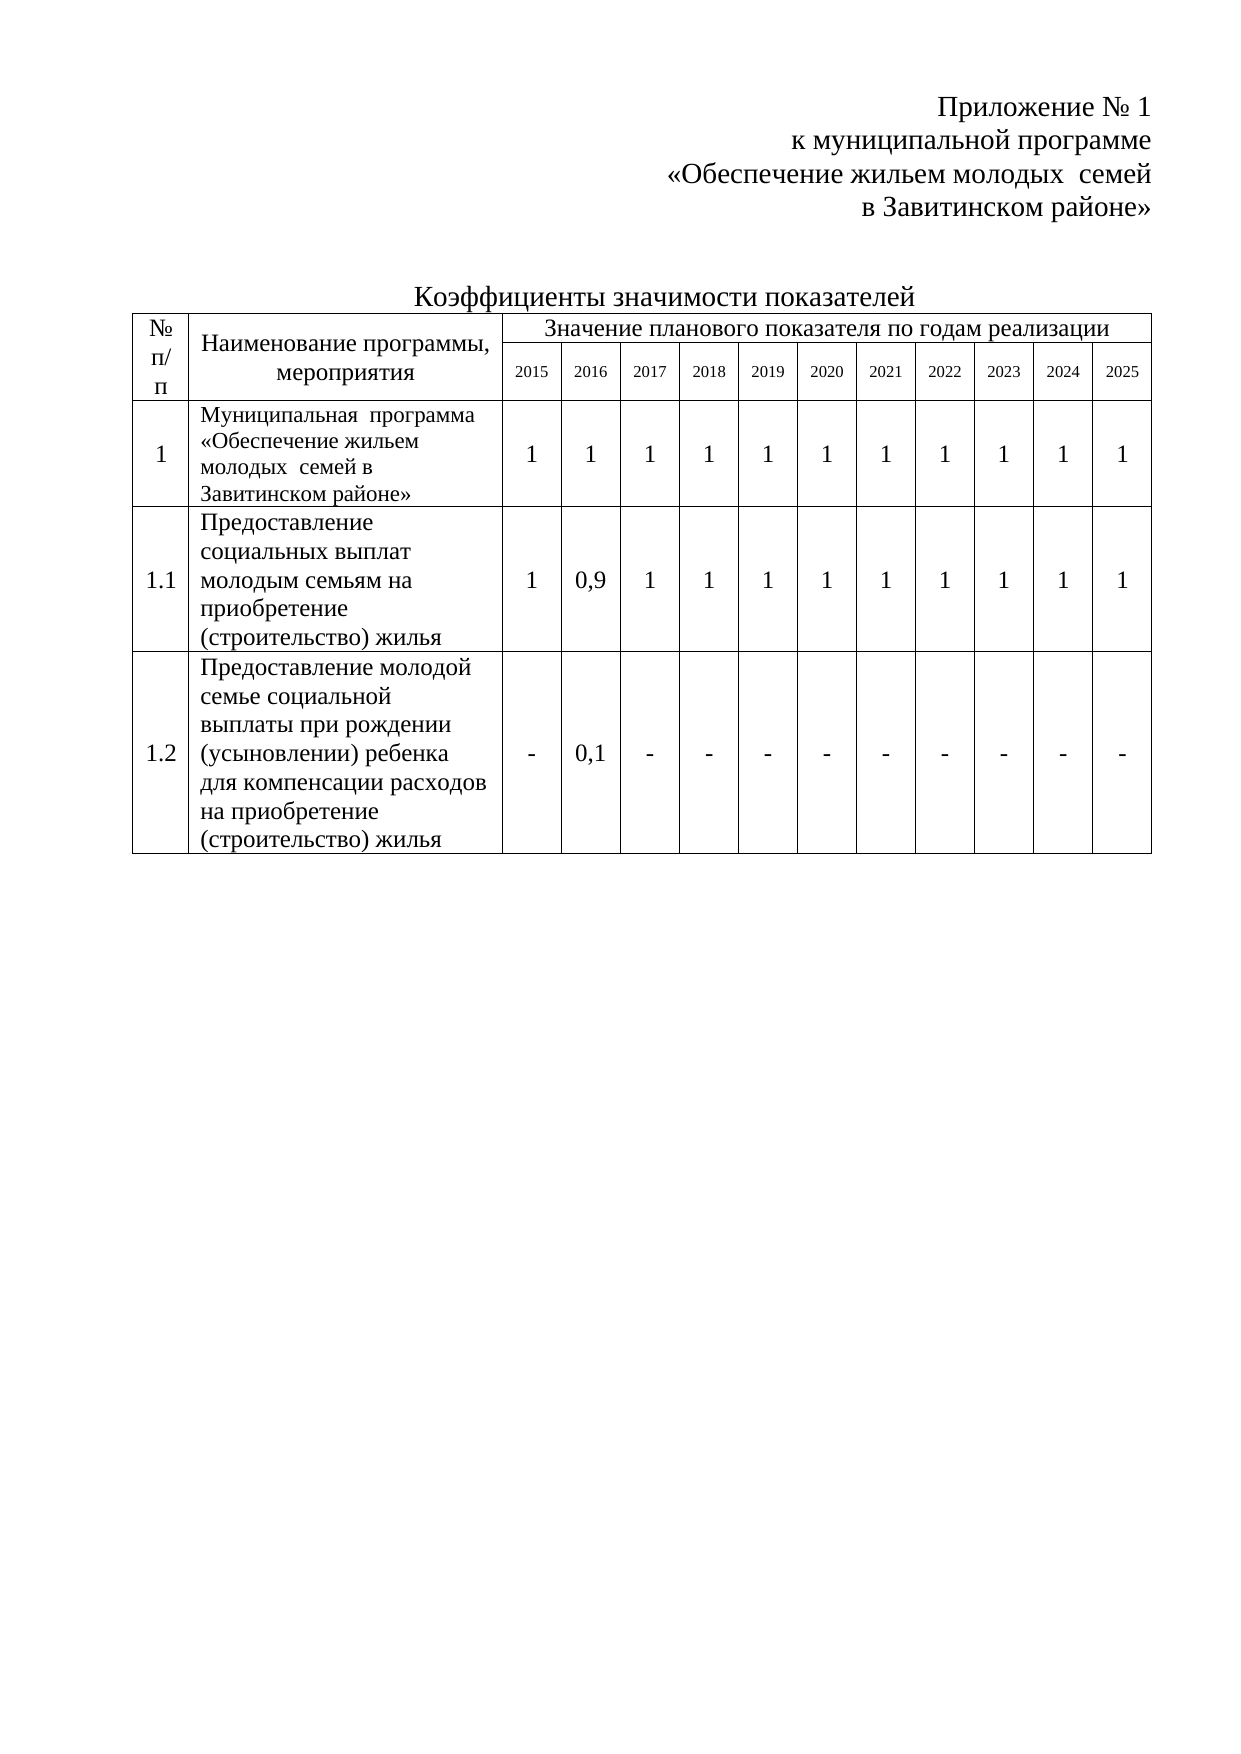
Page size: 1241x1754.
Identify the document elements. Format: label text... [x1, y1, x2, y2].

table_cell - [857, 652, 915, 853]
table_cell 1 [503, 401, 561, 506]
table_cell 0,9 [562, 507, 620, 651]
text «Обеспечение жильем молодых семей [177, 156, 1152, 189]
table_cell 1 [621, 401, 679, 506]
table_header Значение планового показателя по годам реализации [503, 314, 1151, 342]
table_cell 2021 [857, 343, 915, 400]
table_cell 1 [503, 507, 561, 651]
table_cell 2019 [739, 343, 797, 400]
table_cell Предоставление молодой семье социальной выплаты при рождении (усыновлении) ребенка для компенсации расходов на приобретение (строительство) жилья [189, 652, 502, 853]
table_cell 1 [621, 507, 679, 651]
table_cell 2022 [916, 343, 974, 400]
table_cell 1 [133, 401, 188, 506]
text Приложение № 1 [177, 89, 1152, 122]
table_cell 0,1 [562, 652, 620, 853]
table_cell - [1034, 652, 1092, 853]
table_cell 1.2 [133, 652, 188, 853]
table_cell 1 [975, 401, 1033, 506]
table_cell 2015 [503, 343, 561, 400]
table_cell 1 [975, 507, 1033, 651]
table_cell 1 [680, 507, 738, 651]
table_cell Предоставление социальных выплат молодым семьям на приобретение (строительство) жилья [189, 507, 502, 651]
table_cell - [916, 652, 974, 853]
table_cell 1 [916, 401, 974, 506]
table_cell 1 [739, 507, 797, 651]
table_cell 2024 [1034, 343, 1092, 400]
table_cell 2017 [621, 343, 679, 400]
table_cell 1 [1093, 507, 1151, 651]
table_cell 2025 [1093, 343, 1151, 400]
table_cell 1 [798, 507, 856, 651]
table_cell 2023 [975, 343, 1033, 400]
table_cell 1 [916, 507, 974, 651]
table_cell - [975, 652, 1033, 853]
table_cell 1.1 [133, 507, 188, 651]
table_cell - [503, 652, 561, 853]
table_cell 1 [1093, 401, 1151, 506]
table_cell - [1093, 652, 1151, 853]
table_cell 1 [1034, 507, 1092, 651]
table_cell 2020 [798, 343, 856, 400]
table_cell 1 [739, 401, 797, 506]
table_cell Муниципальная программа «Обеспечение жильем молодых семей в Завитинском районе» [189, 401, 502, 506]
table_cell - [621, 652, 679, 853]
text в Завитинском районе» [177, 189, 1152, 223]
table_header № п/п [133, 314, 188, 400]
table_cell - [680, 652, 738, 853]
table_cell 1 [680, 401, 738, 506]
table_cell 1 [857, 401, 915, 506]
table_cell 2018 [680, 343, 738, 400]
table_cell 1 [798, 401, 856, 506]
subtitle Коэффициенты значимости показателей [177, 279, 1152, 312]
table_cell 1 [857, 507, 915, 651]
table_cell 1 [562, 401, 620, 506]
table_header Наименование программы, мероприятия [189, 314, 502, 400]
table_cell - [739, 652, 797, 853]
table_cell - [798, 652, 856, 853]
table_cell 2016 [562, 343, 620, 400]
table_cell 1 [1034, 401, 1092, 506]
text к муниципальной программе [177, 122, 1152, 156]
